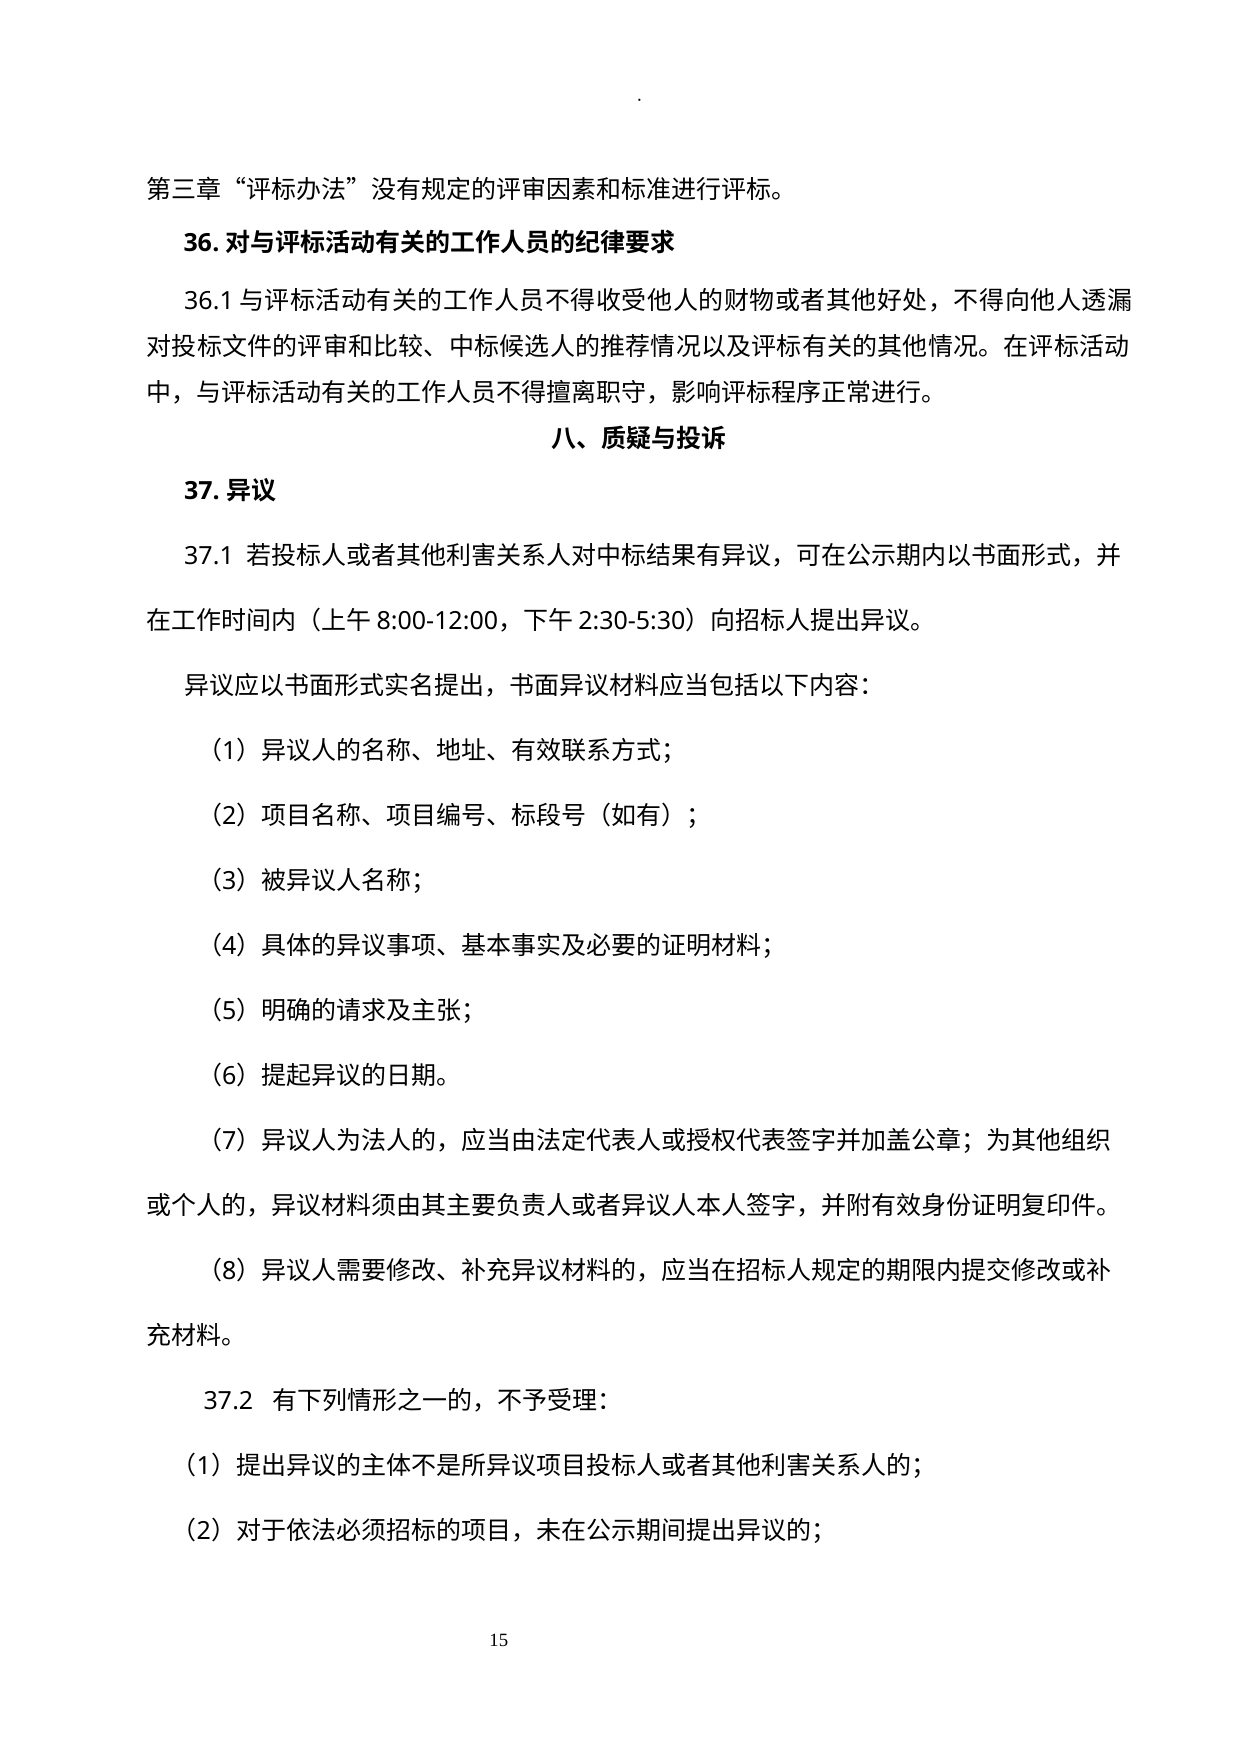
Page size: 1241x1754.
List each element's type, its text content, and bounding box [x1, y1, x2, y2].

text 八、质疑与投诉 [146, 410, 1132, 456]
text 37. 异议 [146, 456, 1132, 521]
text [146, 162, 1132, 208]
text （2）项目名称、项目编号、标段号（如有）； [146, 781, 1132, 846]
text 36. 对与评标活动有关的工作人员的纪律要求 [146, 208, 1132, 273]
text （4）具体的异议事项、基本事实及必要的证明材料； [146, 911, 1132, 976]
text 36.1与评标活动有关的工作人员不得收受他人的财物或者其他好处，不得向他人透漏对投标文件的评审和比较、中标候选人的推荐情况以及评标有关的其他情况。在评标活动中，与评标活动有关的工作人员不得擅离职守，影响评标程序正常进行。 [146, 273, 1132, 410]
text 异议应以书面形式实名提出，书面异议材料应当包括以下内容： [146, 651, 1132, 716]
text （1）异议人的名称、地址、有效联系方式； [146, 716, 1132, 781]
list 对于依法必须招标的项目，未在公示期间提出异议的； [146, 1496, 1132, 1561]
text （5）明确的请求及主张； [146, 976, 1132, 1041]
text （6）提起异议的日期。 [146, 1041, 1132, 1106]
text （3）被异议人名称； [146, 846, 1132, 911]
text （7）异议人为法人的，应当由法定代表人或授权代表签字并加盖公章；为其他组织或个人的，异议材料须由其主要负责人或者异议人本人签字，并附有效身份证明复印件。 [146, 1106, 1132, 1236]
text （8）异议人需要修改、补充异议材料的，应当在招标人规定的期限内提交修改或补充材料。 [146, 1236, 1132, 1366]
text 37.2 有下列情形之一的，不予受理： [146, 1366, 1132, 1431]
text 37.1 若投标人或者其他利害关系人对中标结果有异议，可在公示期内以书面形式，并在工作时间内（上午8:00-12:00，下午2:30-5:30）向招标人提出异议。 [146, 521, 1132, 651]
text （1）提出异议的主体不是所异议项目投标人或者其他利害关系人的； [146, 1431, 1132, 1496]
